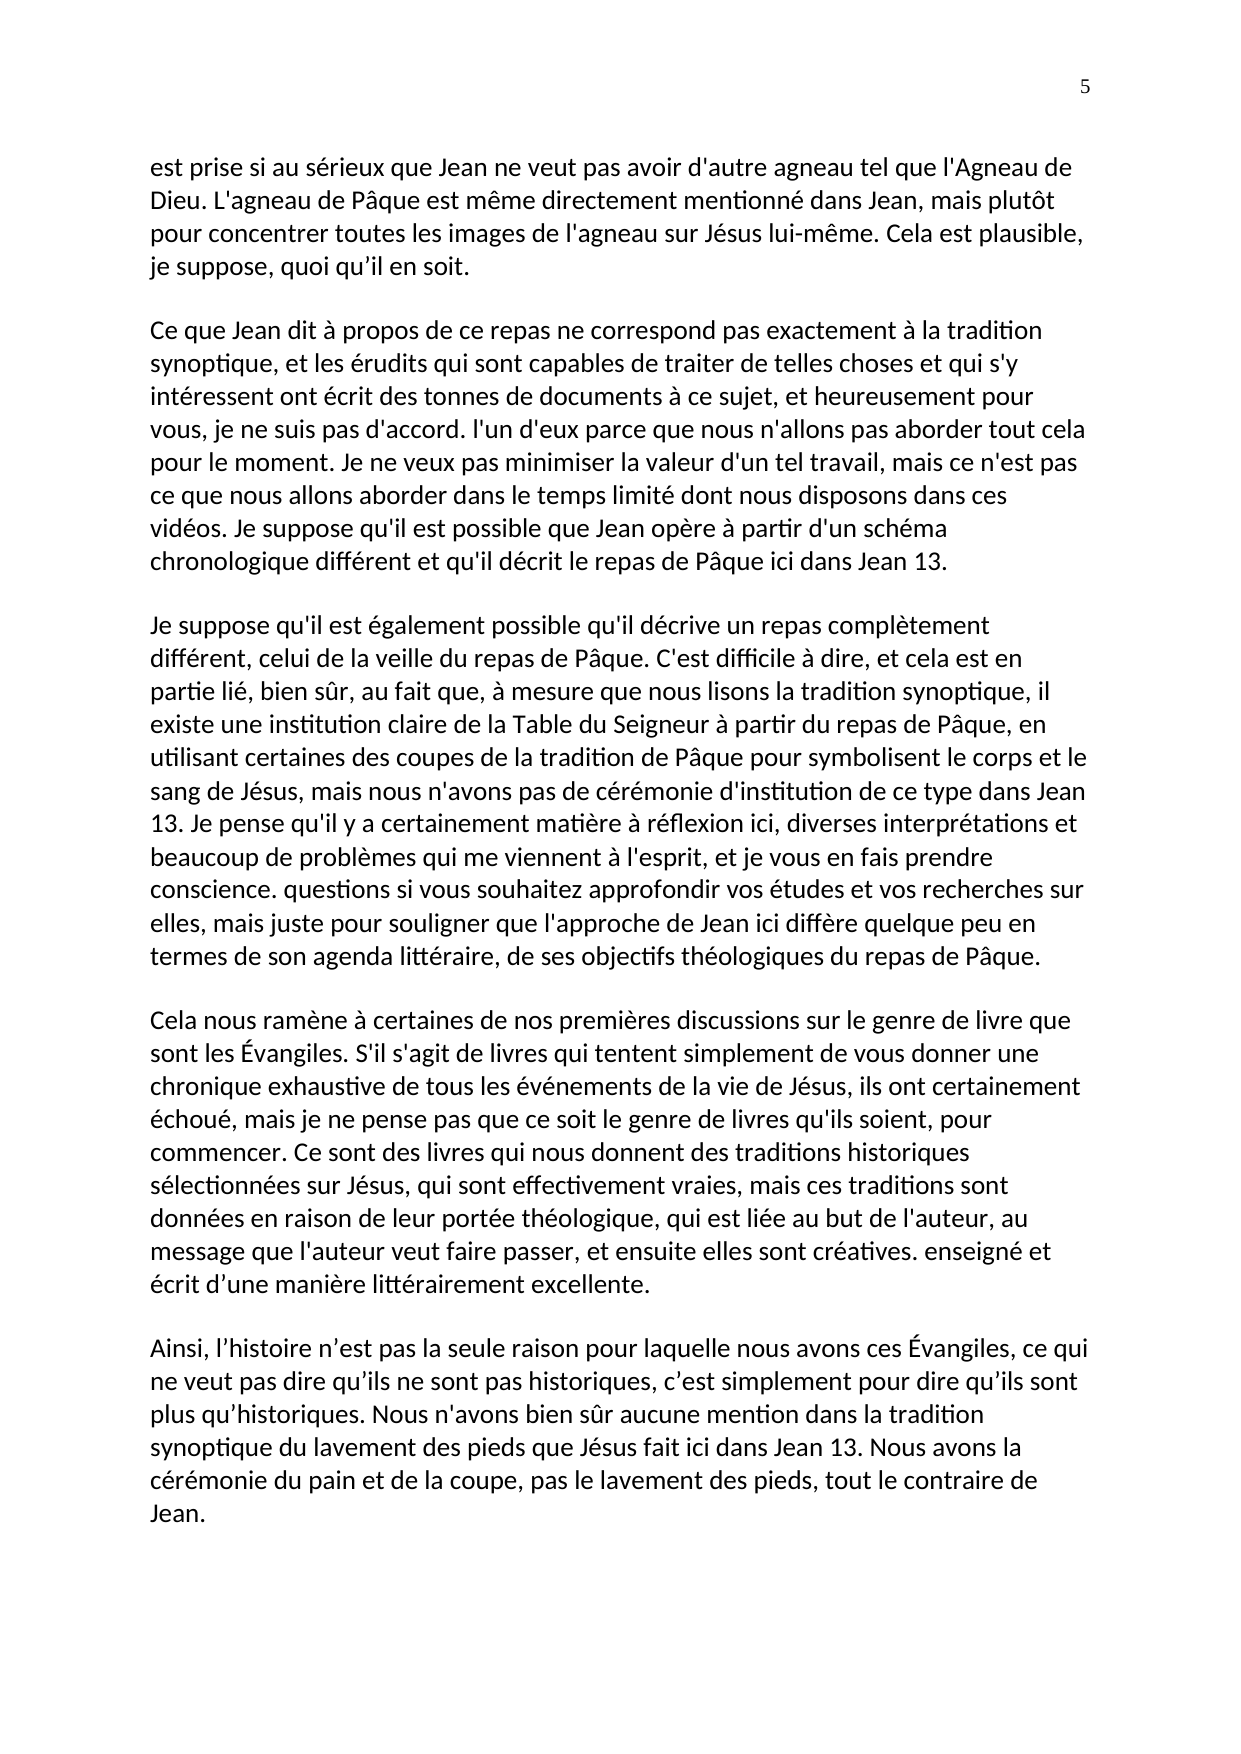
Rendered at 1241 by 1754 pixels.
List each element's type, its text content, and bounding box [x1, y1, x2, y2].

text Ce que Jean dit à propos de ce repas ne correspond pas exactement à la tradition synoptique, et les érudits qui sont capables de traiter de telles choses et qui s'y intéressent ont écrit des tonnes de documents à ce sujet, et heureusement pour vous, je ne suis pas d'accord. l'un d'eux parce que nous n'allons pas aborder tout cela pour le moment. Je ne veux pas minimiser la valeur d'un tel travail, mais ce n'est pas ce que nous allons aborder dans le temps limité dont nous disposons dans ces vidéos. Je suppose qu'il est possible que Jean opère à partir d'un schéma chronologique différent et qu'il décrit le repas de Pâque ici dans Jean 13. [150, 313, 1090, 577]
text Ainsi, l’histoire n’est pas la seule raison pour laquelle nous avons ces Évangiles, ce qui ne veut pas dire qu’ils ne sont pas historiques, c’est simplement pour dire qu’ils sont plus qu’historiques. Nous n'avons bien sûr aucune mention dans la tradition synoptique du lavement des pieds que Jésus fait ici dans Jean 13. Nous avons la cérémonie du pain et de la coupe, pas le lavement des pieds, tout le contraire de Jean. [150, 1331, 1090, 1529]
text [150, 150, 1090, 282]
text Cela nous ramène à certaines de nos premières discussions sur le genre de livre que sont les Évangiles. S'il s'agit de livres qui tentent simplement de vous donner une chronique exhaustive de tous les événements de la vie de Jésus, ils ont certainement échoué, mais je ne pense pas que ce soit le genre de livres qu'ils soient, pour commencer. Ce sont des livres qui nous donnent des traditions historiques sélectionnées sur Jésus, qui sont effectivement vraies, mais ces traditions sont données en raison de leur portée théologique, qui est liée au but de l'auteur, au message que l'auteur veut faire passer, et ensuite elles sont créatives. enseigné et écrit d’une manière littérairement excellente. [150, 1003, 1090, 1300]
text Je suppose qu'il est également possible qu'il décrive un repas complètement différent, celui de la veille du repas de Pâque. C'est difficile à dire, et cela est en partie lié, bien sûr, au fait que, à mesure que nous lisons la tradition synoptique, il existe une institution claire de la Table du Seigneur à partir du repas de Pâque, en utilisant certaines des coupes de la tradition de Pâque pour symbolisent le corps et le sang de Jésus, mais nous n'avons pas de cérémonie d'institution de ce type dans Jean 13. Je pense qu'il y a certainement matière à réflexion ici, diverses interprétations et beaucoup de problèmes qui me viennent à l'esprit, et je vous en fais prendre conscience. questions si vous souhaitez approfondir vos études et vos recherches sur elles, mais juste pour souligner que l'approche de Jean ici diffère quelque peu en termes de son agenda littéraire, de ses objectifs théologiques du repas de Pâque. [150, 608, 1090, 972]
